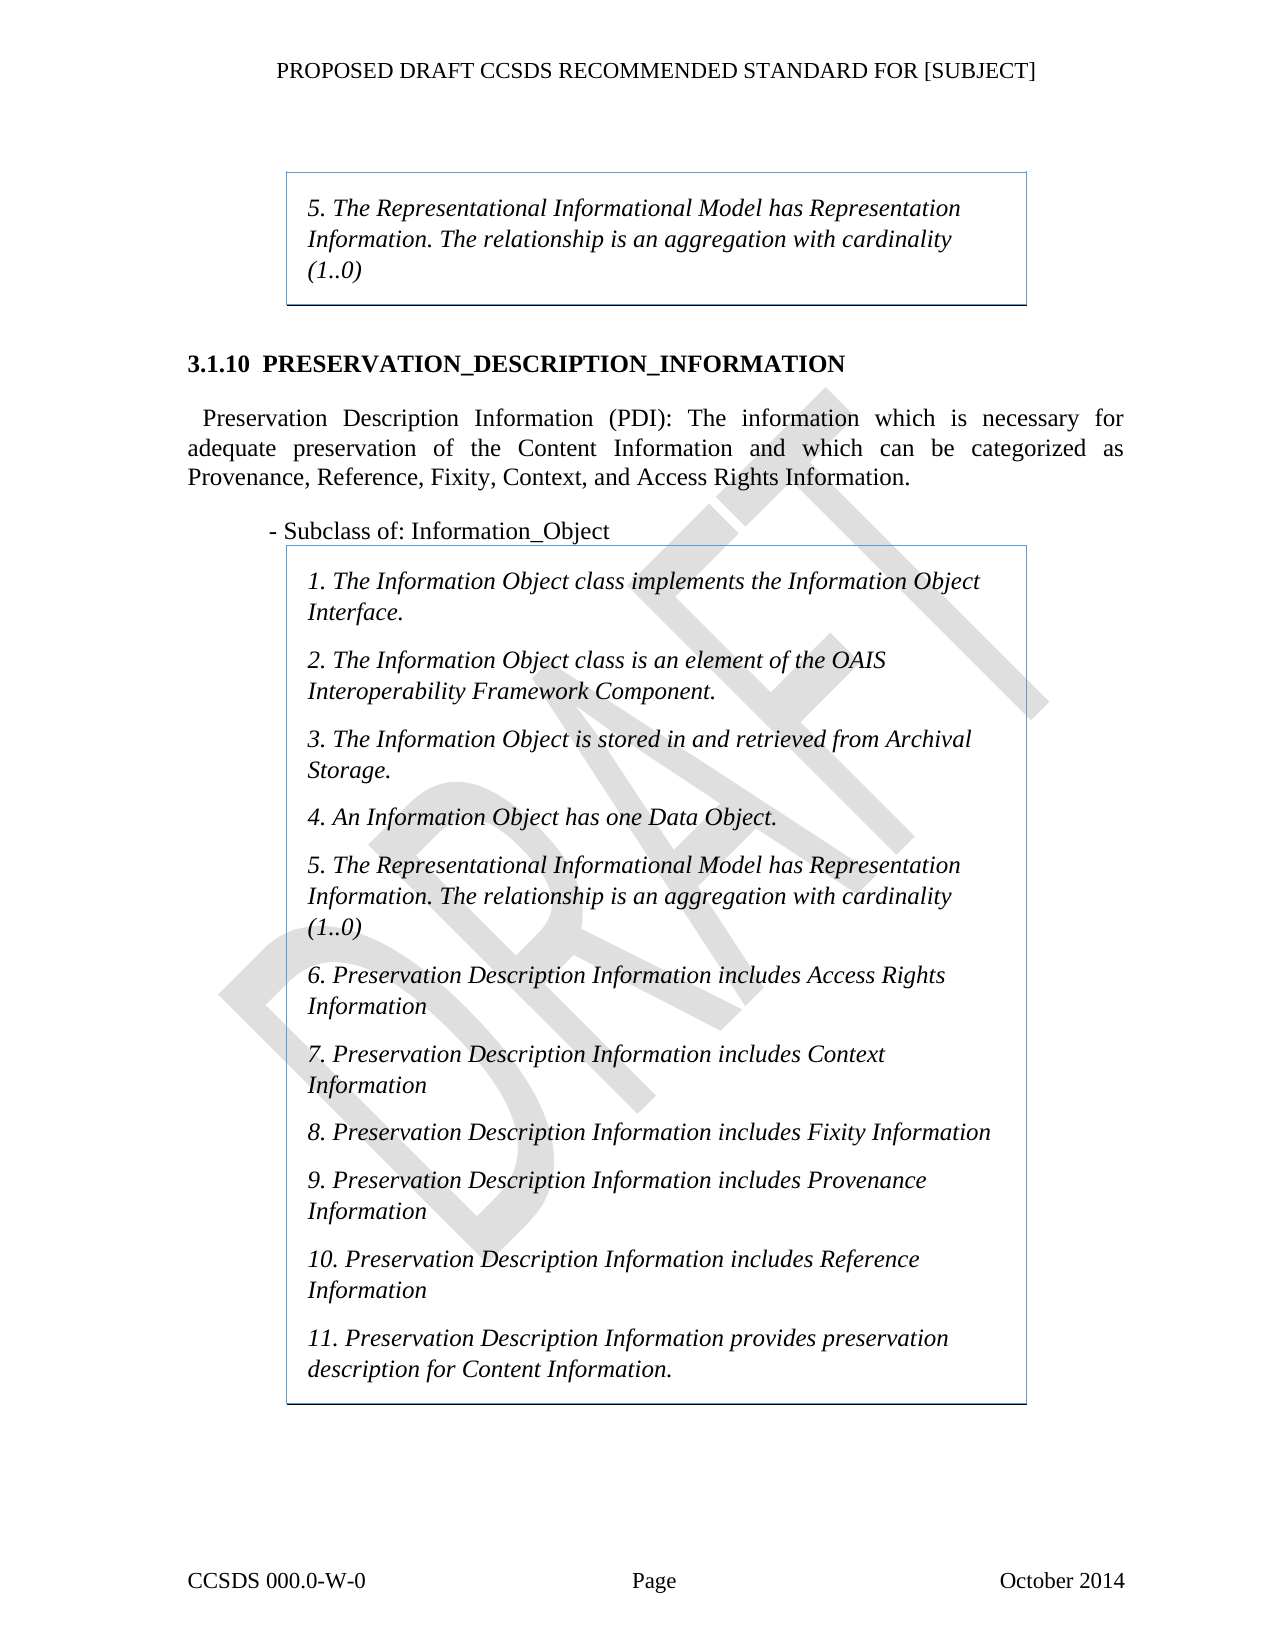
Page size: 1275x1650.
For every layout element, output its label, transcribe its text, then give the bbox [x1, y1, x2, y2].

text 2. The Information Object class is an element of the OAIS Interoperability Framework Component. [287, 623, 1026, 702]
text 10. Preservation Description Information includes Reference Information [287, 1222, 1026, 1301]
text 6. Preservation Description Information includes Access Rights Information [287, 938, 1026, 1017]
text 7. Preservation Description Information includes Context Information [287, 1017, 1026, 1096]
text 3. The Information Object is stored in and retrieved from Archival Storage. [287, 702, 1026, 781]
text Preservation Description Information (PDI): The information which is necessary for adequate preservation of the Content Information and which can be categorized as Provenance, Reference, Fixity, Context, and Access Rights Information. [187, 403, 1125, 491]
text - Subclass of: Information_Object [187, 516, 1125, 545]
text 11. Preservation Description Information provides preservation description for Content Information. [287, 1301, 1026, 1403]
text 5. The Representational Informational Model has Representation Information. The relationship is an aggregation with cardinality (1..0) [287, 829, 1026, 938]
text 4. An Information Object has one Data Object. [287, 781, 1026, 829]
subtitle Preservation_Description_Information [187, 349, 1125, 378]
text 5. The Representational Informational Model has Representation Information. The relationship is an aggregation with cardinality (1..0) [287, 173, 1026, 304]
text 1. The Information Object class implements the Information Object Interface. [287, 546, 1026, 623]
text 9. Preservation Description Information includes Provenance Information [287, 1144, 1026, 1222]
text 8. Preservation Description Information includes Fixity Information [287, 1096, 1026, 1144]
